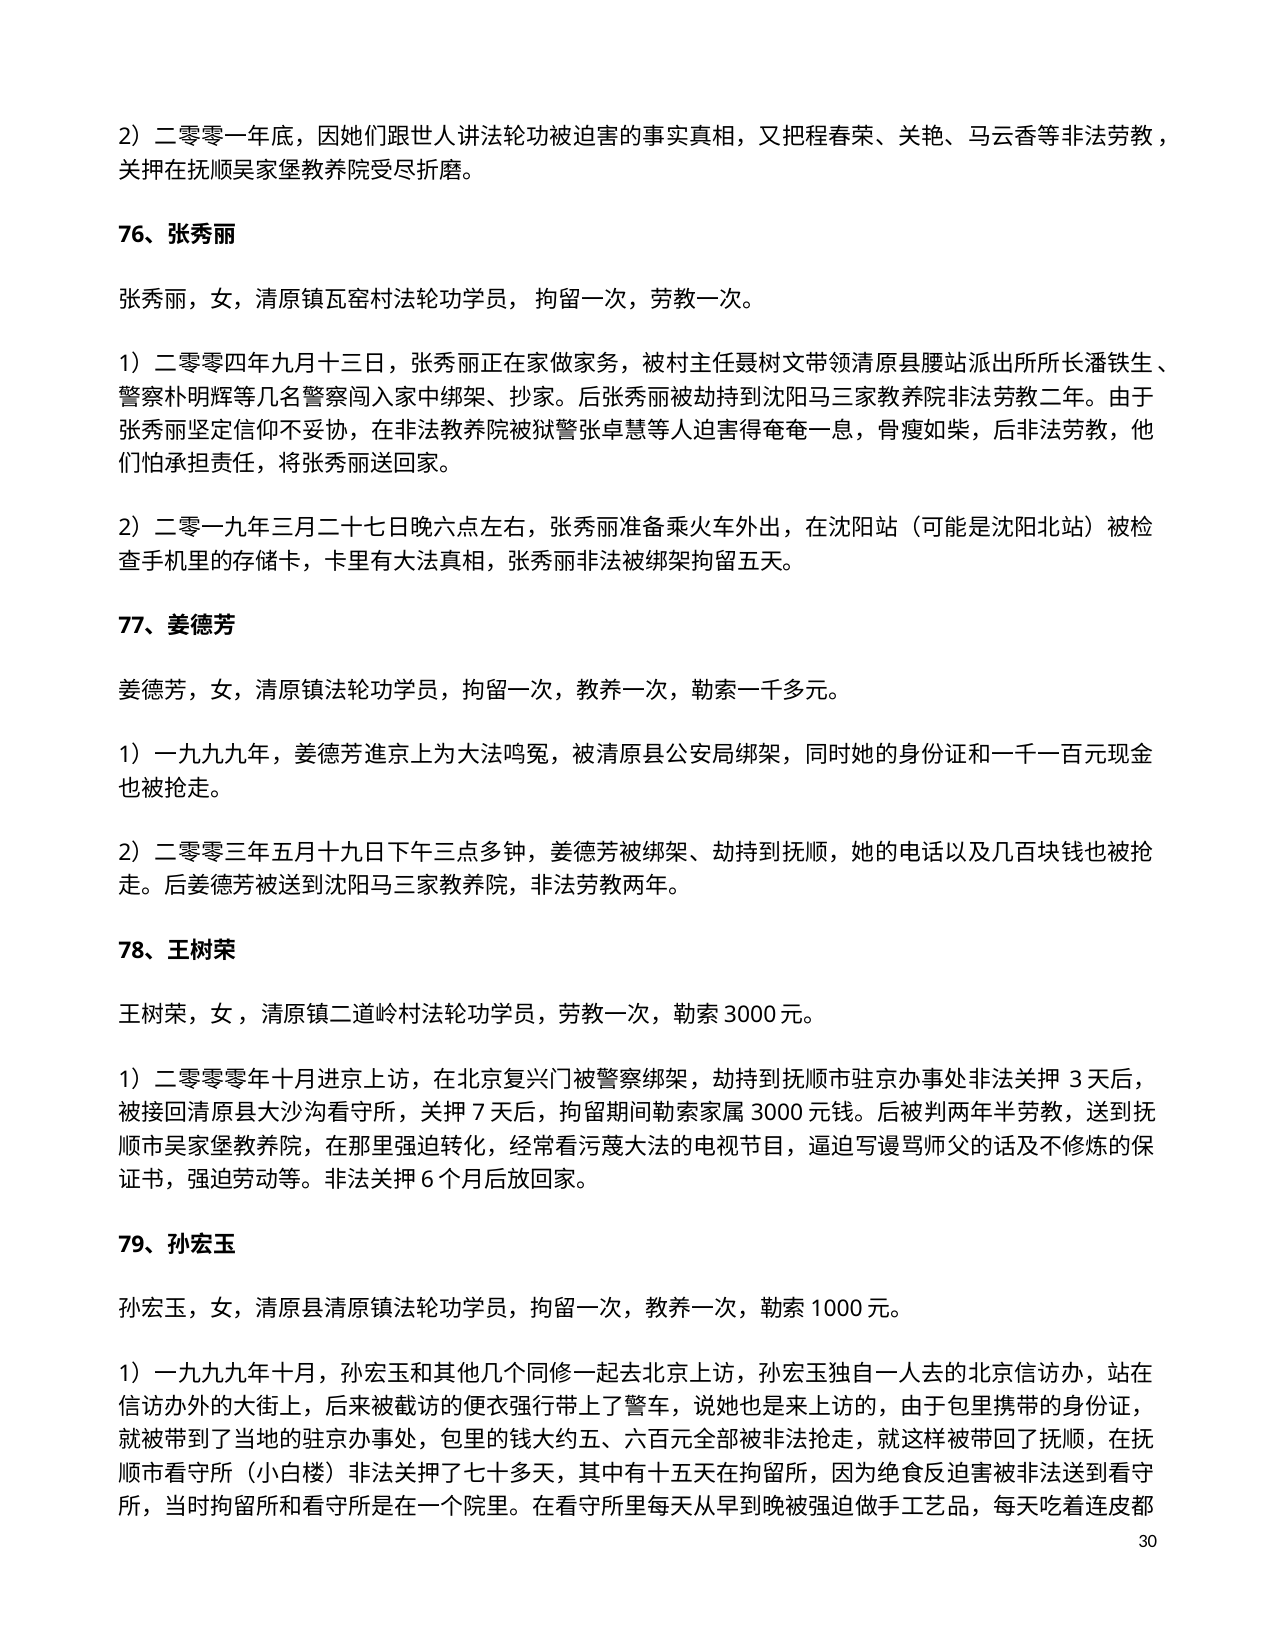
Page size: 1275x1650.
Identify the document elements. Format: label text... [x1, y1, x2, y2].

text 1）一九九九年，姜德芳進京上为大法鸣冤，被清原县公安局绑架，同时她的身份证和一千一百元现金也被抢走。 [118, 736, 1157, 803]
text 2）二零零三年五月十九日下午三点多钟，姜德芳被绑架、劫持到抚顺，她的电话以及几百块钱也被抢走。后姜德芳被送到沈阳马三家教养院，非法劳教两年。 [118, 834, 1157, 901]
text 78、王树荣 [118, 932, 1157, 965]
text 2）二零一九年三月二十七日晚六点左右，张秀丽准备乘火车外出，在沈阳站（可能是沈阳北站）被检查手机里的存储卡，卡里有大法真相，张秀丽非法被绑架拘留五天。 [118, 509, 1157, 576]
text 王树荣，女 ，清原镇二道岭村法轮功学员，劳教一次，勒索3000元。 [118, 996, 1157, 1030]
text 76、张秀丽 [118, 216, 1157, 249]
text 孙宏玉，女，清原县清原镇法轮功学员，拘留一次，教养一次，勒索1000元。 [118, 1290, 1157, 1323]
text 77、姜德芳 [118, 607, 1157, 640]
text 2）二零零一年底，因她们跟世人讲法轮功被迫害的事实真相，又把程春荣、关艳、马云香等非法劳教，关押在抚顺吴家堡教养院受尽折磨。 [118, 118, 1157, 185]
text 1）二零零零年十月进京上访，在北京复兴门被警察绑架，劫持到抚顺市驻京办事处非法关押3天后，被接回清原县大沙沟看守所，关押7天后，拘留期间勒索家属3000元钱。后被判两年半劳教，送到抚顺市吴家堡教养院，在那里强迫转化，经常看污蔑大法的电视节目，逼迫写谩骂师父的话及不修炼的保证书，强迫劳动等。非法关押6个月后放回家。 [118, 1061, 1157, 1194]
text 1）二零零四年九月十三日，张秀丽正在家做家务，被村主任聂树文带领清原县腰站派出所所长潘铁生、警察朴明辉等几名警察闯入家中绑架、抄家。后张秀丽被劫持到沈阳马三家教养院非法劳教二年。由于张秀丽坚定信仰不妥协，在非法教养院被狱警张卓慧等人迫害得奄奄一息，骨瘦如柴，后非法劳教，他们怕承担责任，将张秀丽送回家。 [118, 345, 1157, 478]
text 79、孙宏玉 [118, 1225, 1157, 1259]
text 张秀丽，女，清原镇瓦窑村法轮功学员， 拘留一次，劳教一次。 [118, 281, 1157, 314]
text 姜德芳，女，清原镇法轮功学员，拘留一次，教养一次，勒索一千多元。 [118, 672, 1157, 705]
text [118, 1354, 1157, 1521]
